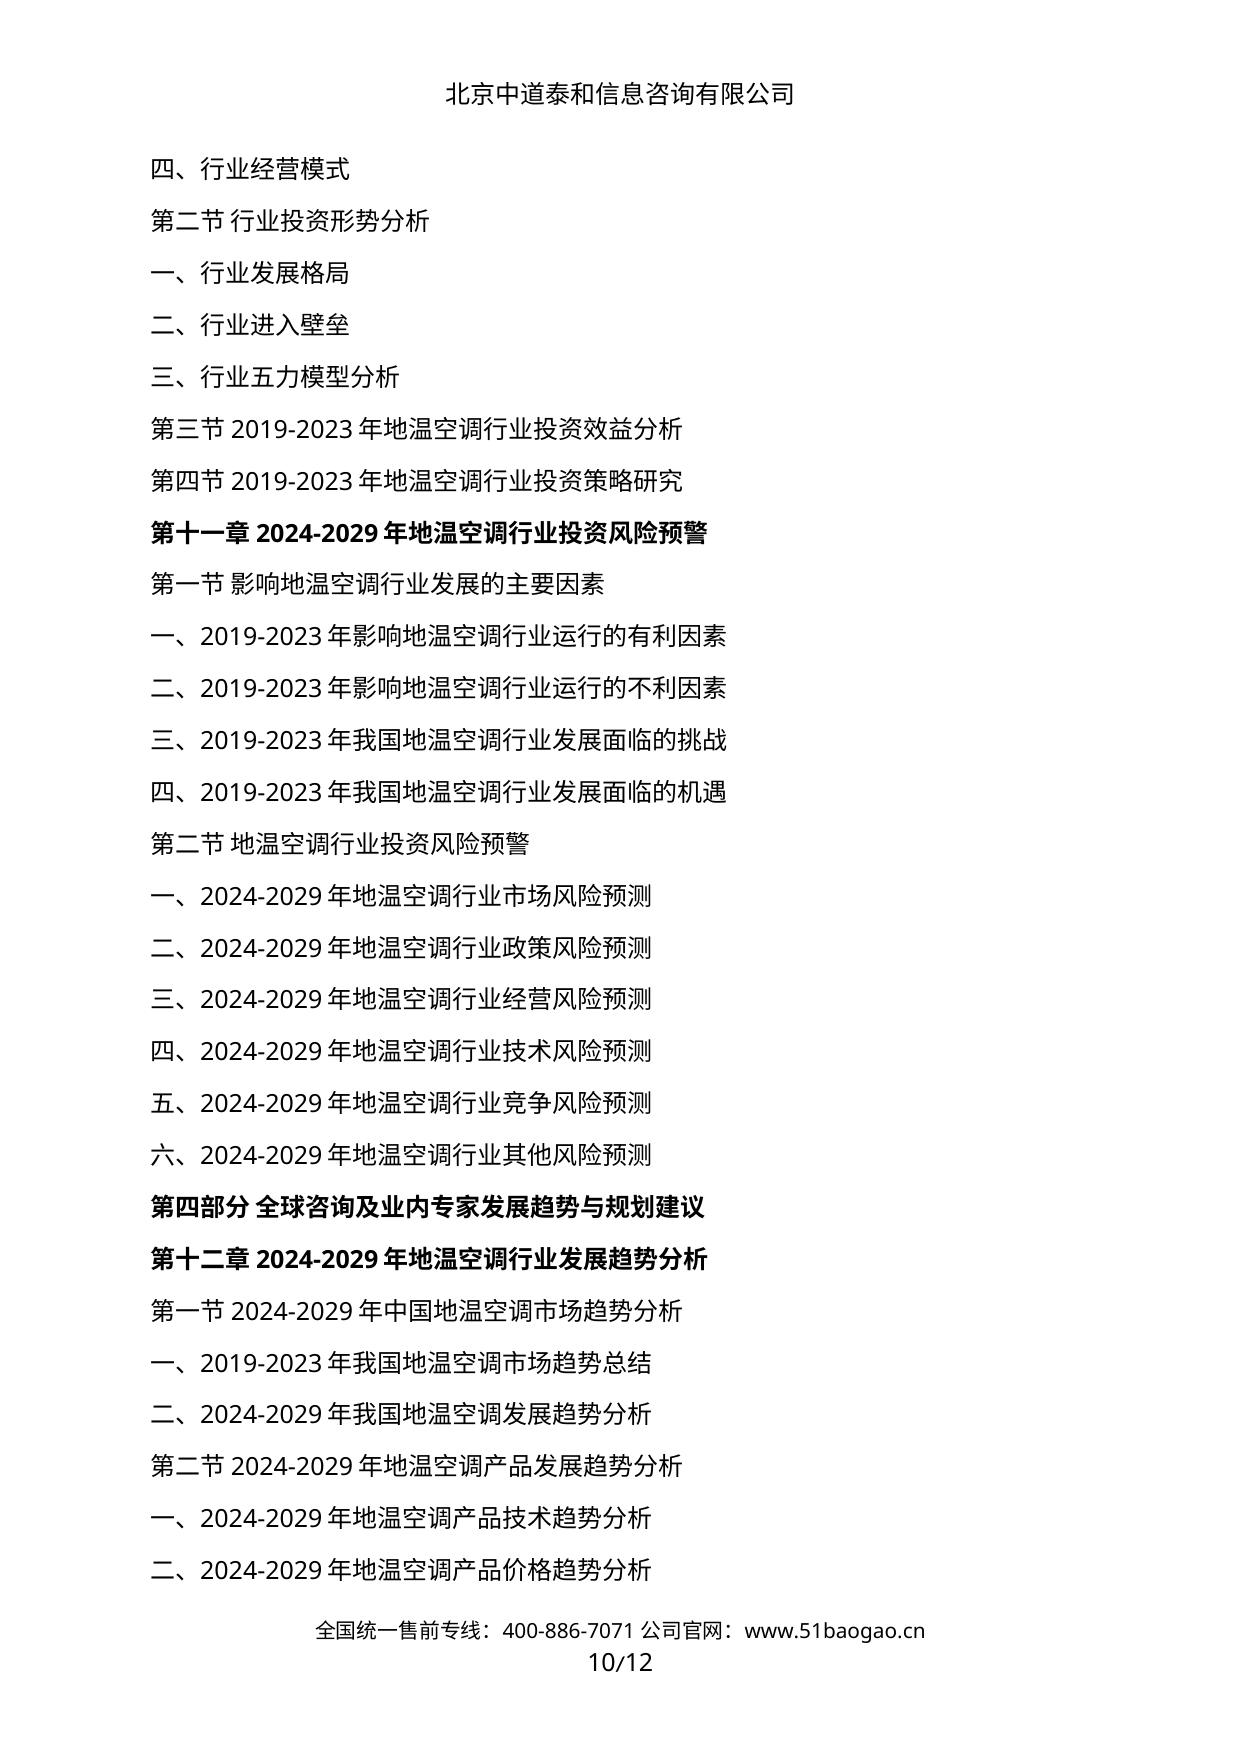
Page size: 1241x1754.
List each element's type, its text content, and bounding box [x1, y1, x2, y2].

text 第二节 2024-2029年地温空调产品发展趋势分析 [150, 1447, 1090, 1483]
text 二、2024-2029年地温空调产品价格趋势分析 [150, 1551, 1090, 1587]
text 第三节 2019-2023年地温空调行业投资效益分析 [150, 409, 1090, 446]
text 一、2019-2023年影响地温空调行业运行的有利因素 [150, 617, 1090, 653]
text 一、2019-2023年我国地温空调市场趋势总结 [150, 1343, 1090, 1379]
text 三、2019-2023年我国地温空调行业发展面临的挑战 [150, 721, 1090, 757]
text 三、行业五力模型分析 [150, 357, 1090, 394]
text 二、2024-2029年我国地温空调发展趋势分析 [150, 1395, 1090, 1431]
text 一、2024-2029年地温空调行业市场风险预测 [150, 876, 1090, 912]
text 第二节 地温空调行业投资风险预警 [150, 824, 1090, 861]
text 一、2024-2029年地温空调产品技术趋势分析 [150, 1499, 1090, 1535]
text 二、2024-2029年地温空调行业政策风险预测 [150, 928, 1090, 964]
text 四、行业经营模式 [150, 150, 1090, 186]
text 三、2024-2029年地温空调行业经营风险预测 [150, 980, 1090, 1016]
text 二、2019-2023年影响地温空调行业运行的不利因素 [150, 669, 1090, 705]
text 五、2024-2029年地温空调行业竞争风险预测 [150, 1084, 1090, 1120]
text 第一节 2024-2029年中国地温空调市场趋势分析 [150, 1291, 1090, 1327]
text 一、行业发展格局 [150, 254, 1090, 290]
text 第十一章 2024-2029年地温空调行业投资风险预警 [150, 513, 1090, 549]
text 第一节 影响地温空调行业发展的主要因素 [150, 565, 1090, 601]
text 四、2024-2029年地温空调行业技术风险预测 [150, 1032, 1090, 1068]
text 第十二章 2024-2029年地温空调行业发展趋势分析 [150, 1239, 1090, 1276]
text 第二节 行业投资形势分析 [150, 202, 1090, 238]
text 六、2024-2029年地温空调行业其他风险预测 [150, 1136, 1090, 1172]
text 二、行业进入壁垒 [150, 306, 1090, 342]
text 四、2019-2023年我国地温空调行业发展面临的机遇 [150, 772, 1090, 809]
text 第四部分 全球咨询及业内专家发展趋势与规划建议 [150, 1187, 1090, 1224]
text 第四节 2019-2023年地温空调行业投资策略研究 [150, 461, 1090, 497]
